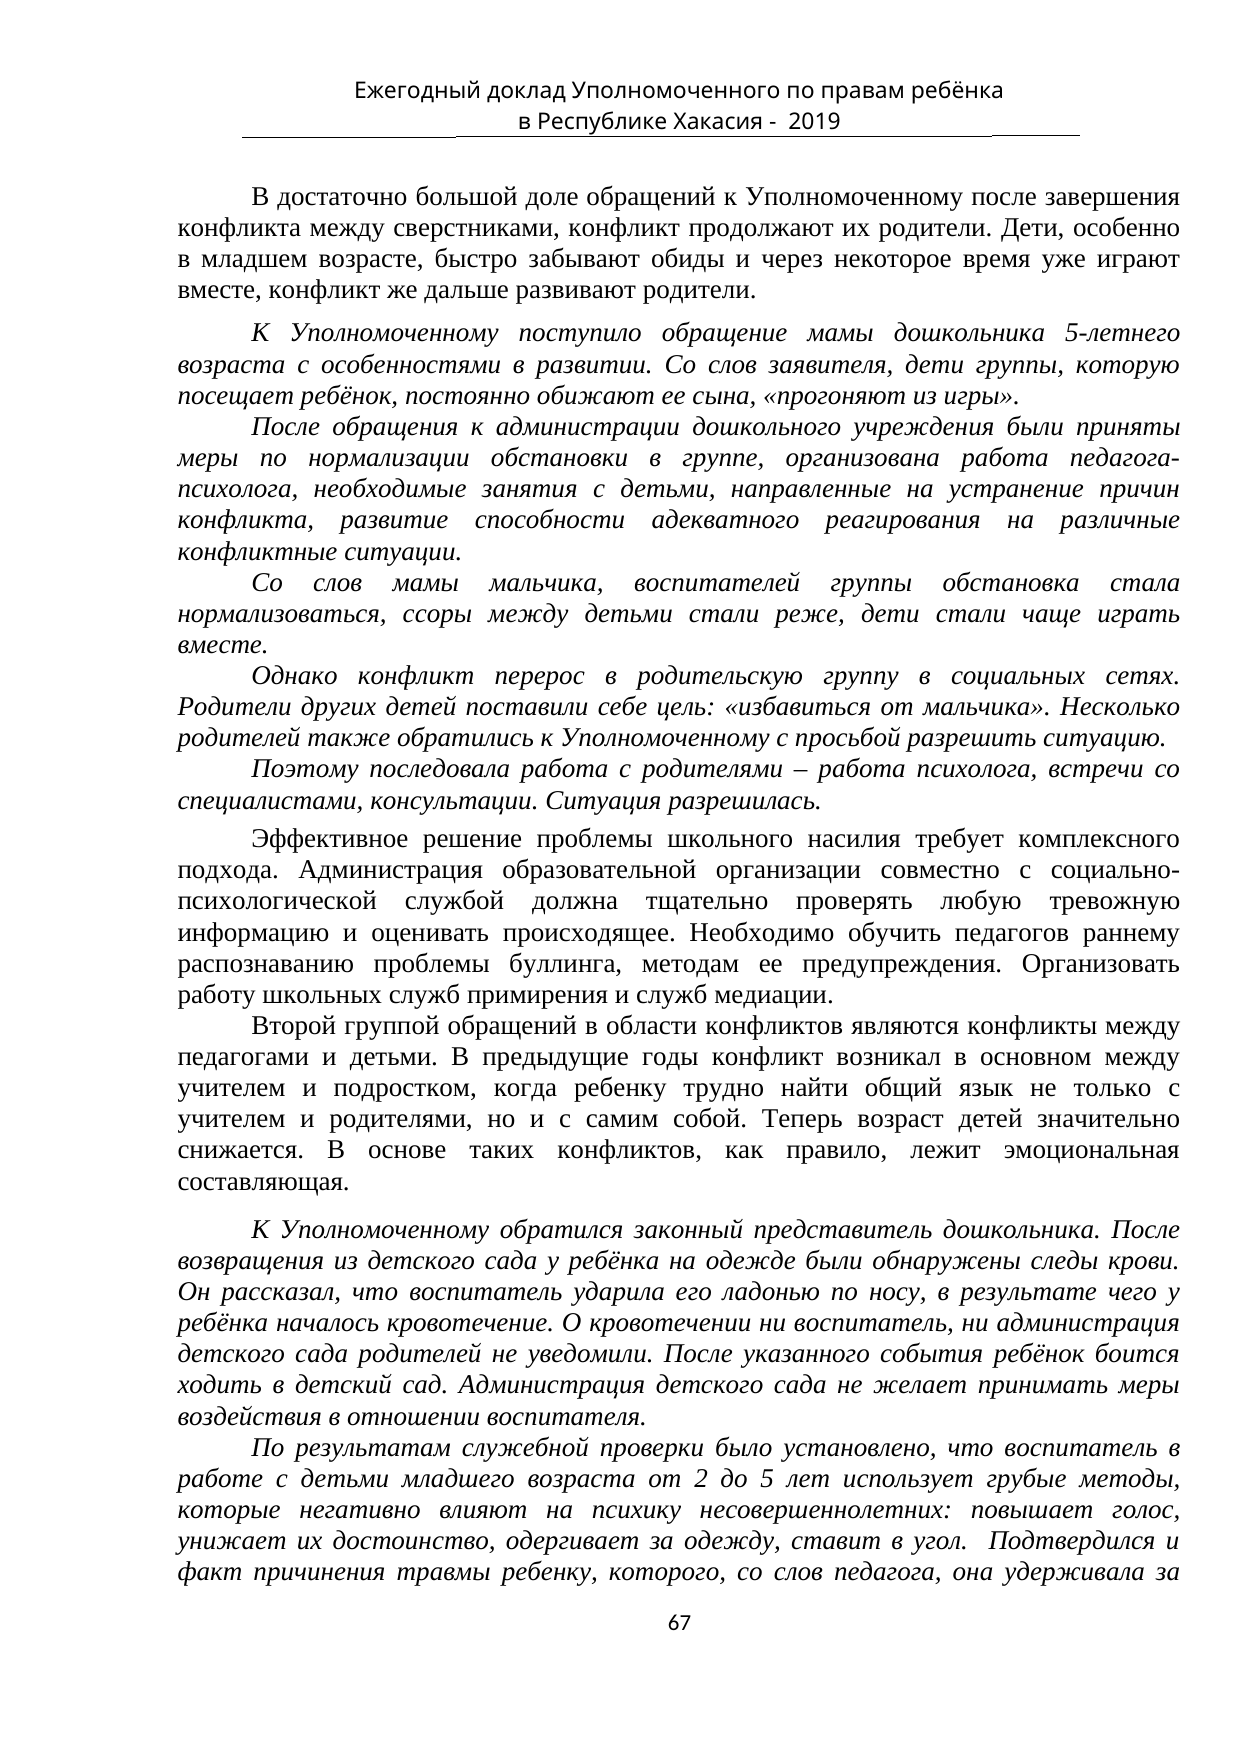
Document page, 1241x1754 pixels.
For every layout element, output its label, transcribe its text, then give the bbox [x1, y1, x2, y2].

text К Уполномоченному обратился законный представитель дошкольника. После возвращения из детского сада у ребёнка на одежде были обнаружены следы крови. Он рассказал, что воспитатель ударила его ладонью по носу, в результате чего у ребёнка началось кровотечение. О кровотечении ни воспитатель, ни администрация детского сада родителей не уведомили. После указанного события ребёнок боится ходить в детский сад. Администрация детского сада не желает принимать меры воздействия в отношении воспитателя. [177, 1213, 1181, 1431]
text В достаточно большой доле обращений к Уполномоченному после завершения конфликта между сверстниками, конфликт продолжают их родители. Дети, особенно в младшем возрасте, быстро забывают обиды и через некоторое время уже играют вместе, конфликт же дальше развивают родители. [177, 180, 1181, 304]
text После обращения к администрации дошкольного учреждения были приняты меры по нормализации обстановки в группе, организована работа педагога-психолога, необходимые занятия с детьми, направленные на устранение причин конфликта, развитие способности адекватного реагирования на различные конфликтные ситуации. [177, 410, 1181, 566]
text Со слов мамы мальчика, воспитателей группы обстановка стала нормализоваться, ссоры между детьми стали реже, дети стали чаще играть вместе. [177, 566, 1181, 659]
text Второй группой обращений в области конфликтов являются конфликты между педагогами и детьми. В предыдущие годы конфликт возникал в основном между учителем и подростком, когда ребенку трудно найти общий язык не только с учителем и родителями, но и с самим собой. Теперь возраст детей значительно снижается. В основе таких конфликтов, как правило, лежит эмоциональная составляющая. [177, 1009, 1181, 1196]
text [177, 1431, 1181, 1586]
text К Уполномоченному поступило обращение мамы дошкольника 5-летнего возраста с особенностями в развитии. Со слов заявителя, дети группы, которую посещает ребёнок, постоянно обижают ее сына, «прогоняют из игры». [177, 317, 1181, 410]
text Эффективное решение проблемы школьного насилия требует комплексного подхода. Администрация образовательной организации совместно с социально-психологической службой должна тщательно проверять любую тревожную информацию и оценивать происходящее. Необходимо обучить педагогов раннему распознаванию проблемы буллинга, методам ее предупреждения. Организовать работу школьных служб примирения и служб медиации. [177, 822, 1181, 1009]
text Поэтому последовала работа с родителями – работа психолога, встречи со специалистами, консультации. Ситуация разрешилась. [177, 753, 1181, 815]
text Однако конфликт перерос в родительскую группу в социальных сетях. Родители других детей поставили себе цель: «избавиться от мальчика». Несколько родителей также обратились к Уполномоченному с просьбой разрешить ситуацию. [177, 659, 1181, 753]
